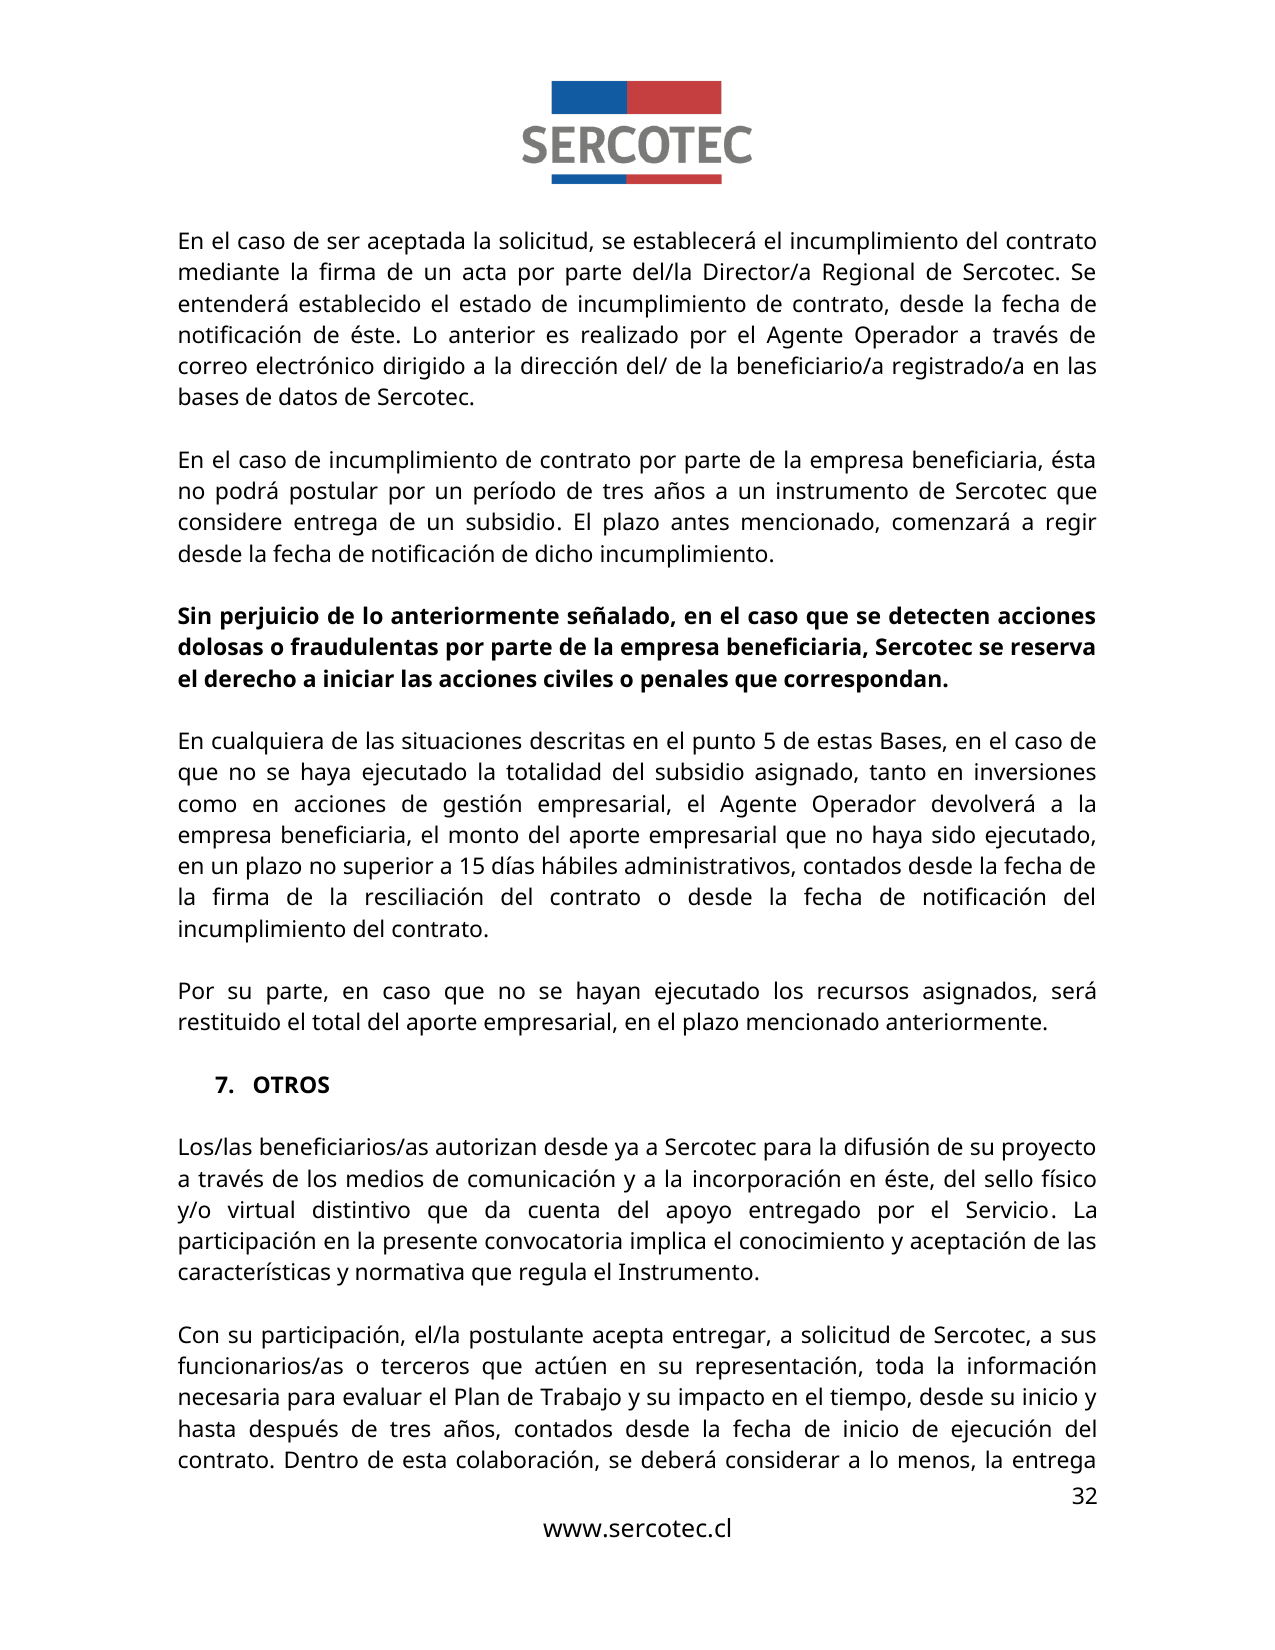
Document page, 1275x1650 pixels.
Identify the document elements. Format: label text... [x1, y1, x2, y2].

text Por su parte, en caso que no se hayan ejecutado los recursos asignados, será restituido el total del aporte empresarial, en el plazo mencionado anteriormente. [177, 975, 1098, 1037]
text Sin perjuicio de lo anteriormente señalado, en el caso que se detecten acciones dolosas o fraudulentas por parte de la empresa beneficiaria, Sercotec se reserva el derecho a iniciar las acciones civiles o penales que correspondan. [177, 600, 1098, 694]
text En el caso de ser aceptada la solicitud, se establecerá el incumplimiento del contrato mediante la firma de un acta por parte del/la Director/a Regional de Sercotec. Se entenderá establecido el estado de incumplimiento de contrato, desde la fecha de notificación de éste. Lo anterior es realizado por el Agente Operador a través de correo electrónico dirigido a la dirección del/ de la beneficiario/a registrado/a en las bases de datos de Sercotec. [177, 225, 1098, 412]
list OTROS [215, 1069, 1098, 1100]
text Los/las beneficiarios/as autorizan desde ya a Sercotec para la difusión de su proyecto a través de los medios de comunicación y a la incorporación en éste, del sello físico y/o virtual distintivo que da cuenta del apoyo entregado por el Servicio. La participación en la presente convocatoria implica el conocimiento y aceptación de las características y normativa que regula el Instrumento. [177, 1131, 1098, 1287]
text En cualquiera de las situaciones descritas en el punto 5 de estas Bases, en el caso de que no se haya ejecutado la totalidad del subsidio asignado, tanto en inversiones como en acciones de gestión empresarial, el Agente Operador devolverá a la empresa beneficiaria, el monto del aporte empresarial que no haya sido ejecutado, en un plazo no superior a 15 días hábiles administrativos, contados desde la fecha de la firma de la resciliación del contrato o desde la fecha de notificación del incumplimiento del contrato. [177, 725, 1098, 944]
picture [512, 73, 763, 194]
text En el caso de incumplimiento de contrato por parte de la empresa beneficiaria, ésta no podrá postular por un período de tres años a un instrumento de Sercotec que considere entrega de un subsidio. El plazo antes mencionado, comenzará a regir desde la fecha de notificación de dicho incumplimiento. [177, 444, 1098, 569]
